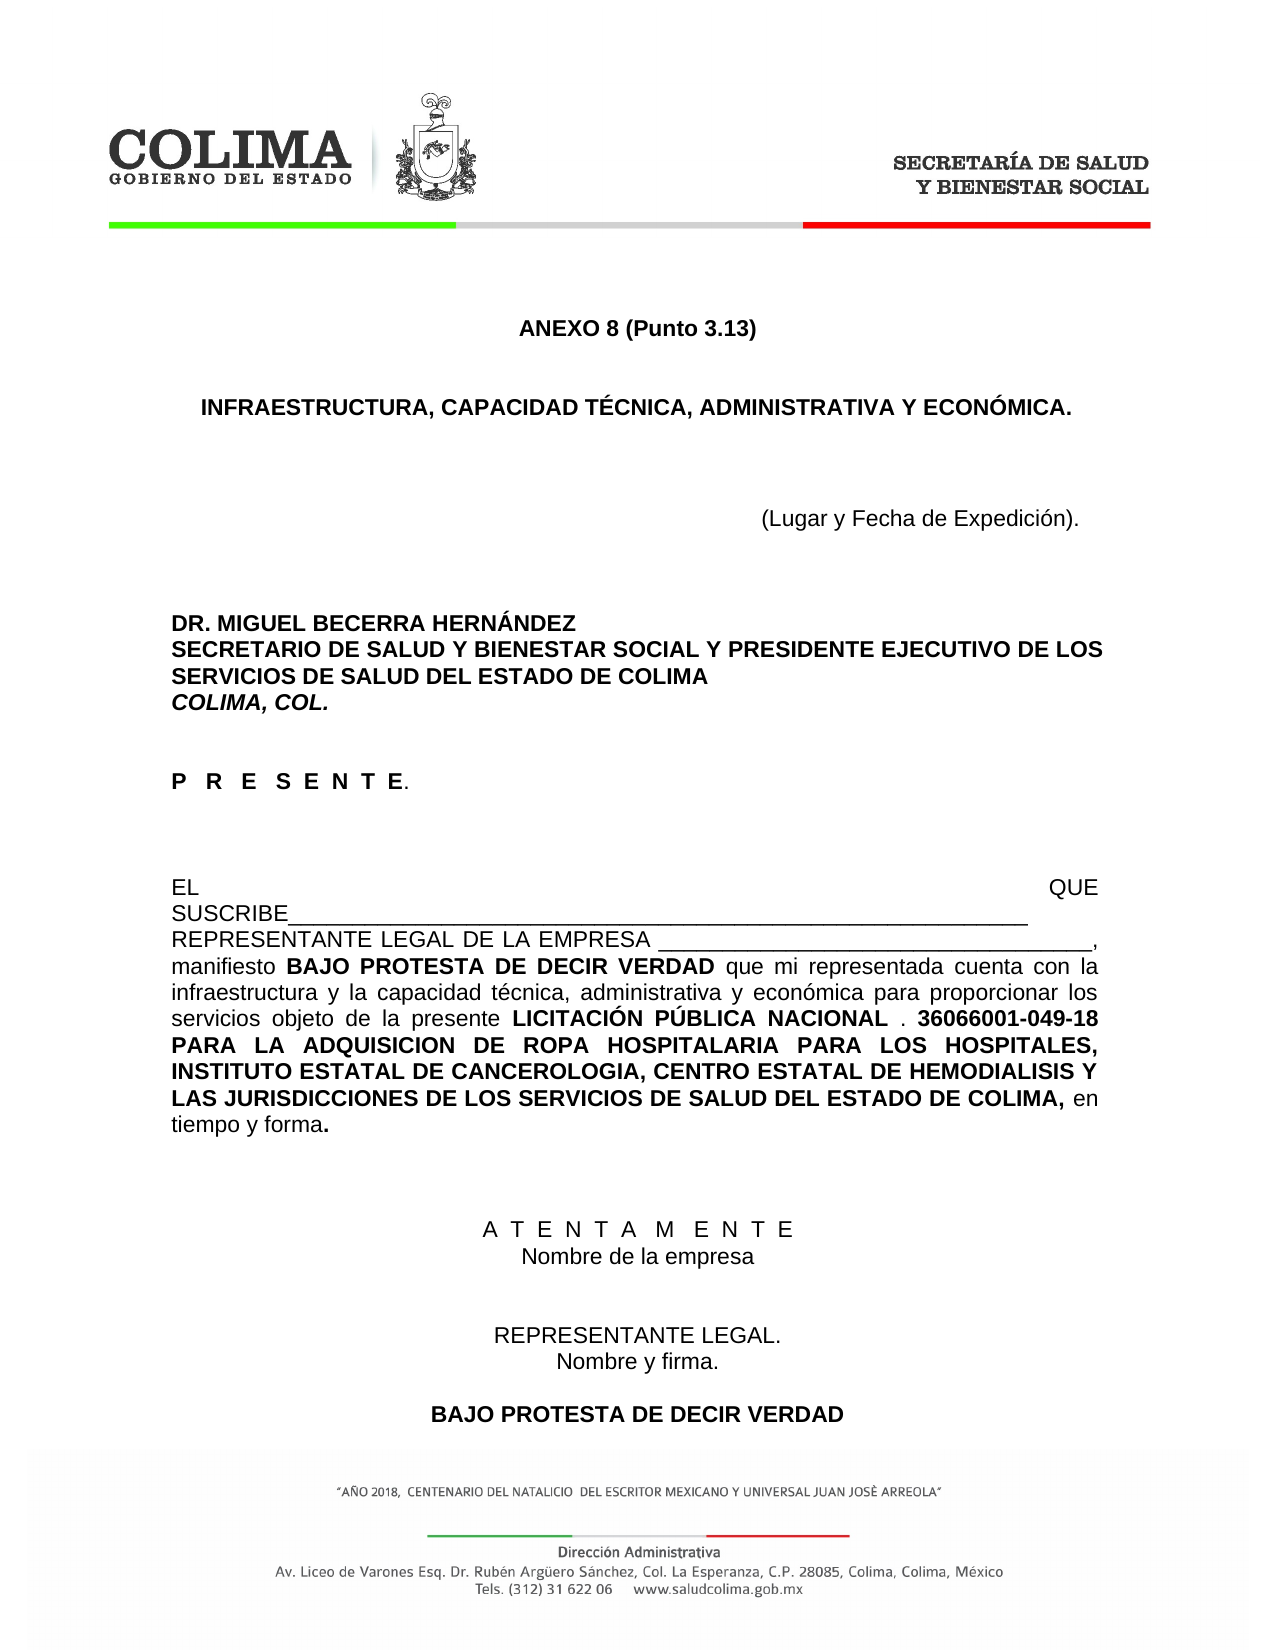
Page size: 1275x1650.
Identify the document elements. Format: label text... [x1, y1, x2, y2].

text (Lugar y Fecha de Expedición). [761, 505, 1104, 531]
text A T E N T A M E N T E [171, 1216, 1104, 1243]
picture [27, 1449, 1249, 1650]
subtitle DR. MIGUEL BECERRA HERNÁNDEZ [171, 610, 1104, 636]
text Nombre y firma. [171, 1348, 1104, 1374]
text INFRAESTRUCTURA, CAPACIDAD TÉCNICA, ADMINISTRATIVA Y ECONÓMICA. [171, 394, 1102, 421]
text REPRESENTANTE LEGAL. [171, 1322, 1104, 1348]
text SECRETARIO DE SALUD Y BIENESTAR SOCIAL Y PRESIDENTE EJECUTIVO DE LOS SERVICIOS DE SALUD DEL ESTADO DE COLIMA [171, 636, 1104, 689]
text P R E S E N T E. [171, 768, 1104, 794]
subtitle COLIMA, COL. [171, 689, 1104, 716]
picture [0, 7, 1261, 238]
text ANEXO 8 (Punto 3.13) [171, 315, 1104, 342]
text BAJO PROTESTA DE DECIR VERDAD [171, 1401, 1104, 1427]
text EL QUE SUSCRIBE__________________________________________________________ REPRESENTANTE LEGAL DE LA EMPRESA __________________________________, manifiesto BAJO PROTESTA DE DECIR VERDAD que mi representada cuenta con la infraestructura y la capacidad técnica, administrativa y económica para proporcionar los servicios objeto de la presente LICITACIÓN PÚBLICA NACIONAL . 36066001-049-18 PARA LA ADQUISICION DE ROPA HOSPITALARIA PARA LOS HOSPITALES, INSTITUTO ESTATAL DE CANCEROLOGIA, CENTRO ESTATAL DE HEMODIALISIS Y LAS JURISDICCIONES DE LOS SERVICIOS DE SALUD DEL ESTADO DE COLIMA, en tiempo y forma. [171, 874, 1098, 1137]
text Nombre de la empresa [171, 1243, 1104, 1269]
